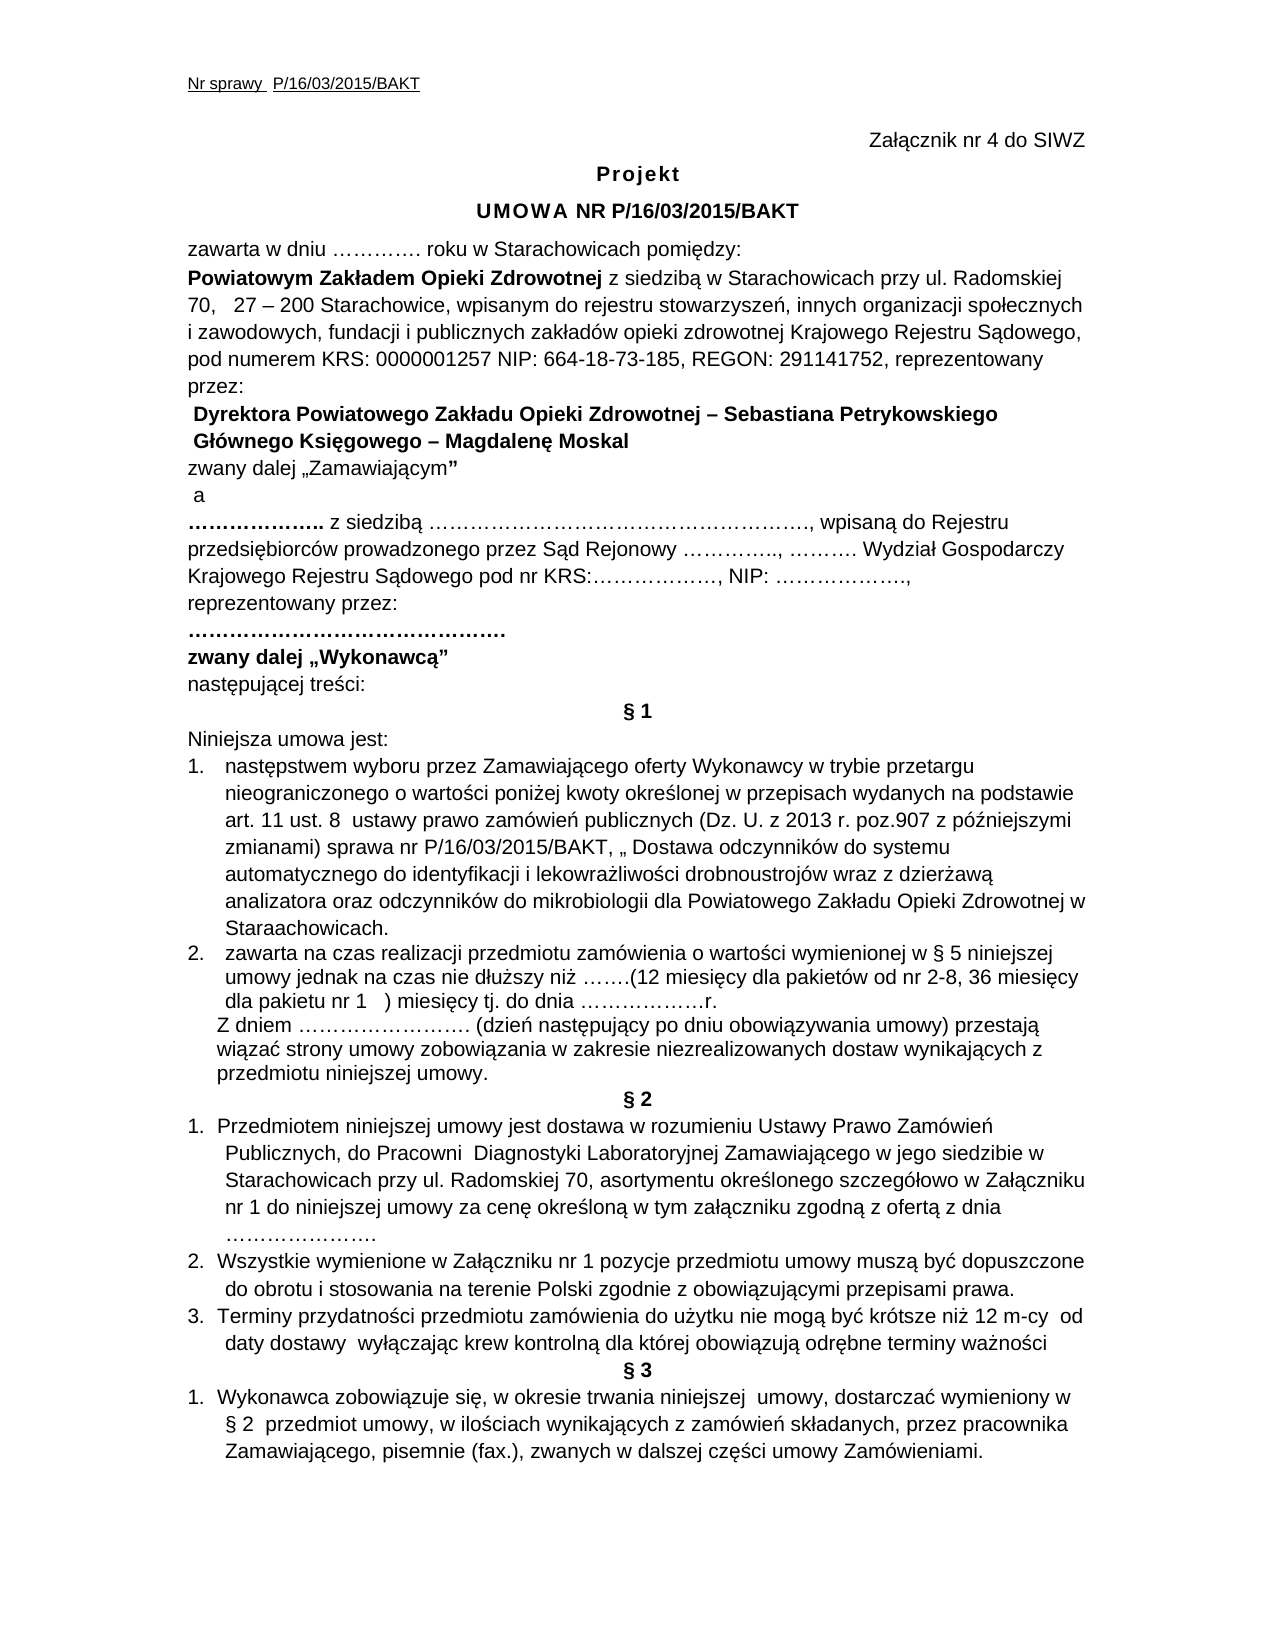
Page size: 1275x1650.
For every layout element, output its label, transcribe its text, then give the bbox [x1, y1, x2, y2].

text Głównego Księgowego – Magdalenę Moskal [187, 426, 1088, 453]
text następującej treści: [187, 670, 1088, 697]
text Projekt [187, 151, 1088, 189]
subtitle Dyrektora Powiatowego Zakładu Opieki Zdrowotnej – Sebastiana Petrykowskiego [187, 399, 1088, 426]
list zawarta na czas realizacji przedmiotu zamówienia o wartości wymienionej w § 5 niniejszej umowy jednak na czas nie dłuższy niż …….(12 miesięcy dla pakietów od nr 2-8, 36 miesięcy dla pakietu nr 1 ) miesięcy tj. do dnia ………………r. [187, 941, 1088, 1013]
list Wykonawca zobowiązuje się, w okresie trwania niniejszej umowy, dostarczać wymieniony w § 2 przedmiot umowy, w ilościach wynikających z zamówień składanych, przez pracownika Zamawiającego, pisemnie (fax.), zwanych w dalszej części umowy Zamówieniami. [187, 1383, 1088, 1464]
text § 2 [187, 1085, 1088, 1112]
text UMOWA NR P/16/03/2015/BAKT [187, 189, 1088, 226]
text ………………………………………. [187, 616, 1088, 643]
text zawarta w dniu …………. roku w Starachowicach pomiędzy: [187, 226, 1088, 264]
text zwany dalej „Wykonawcą” [187, 643, 1088, 670]
text Z dniem ……………………. (dzień następujący po dniu obowiązywania umowy) przestają wiązać strony umowy zobowiązania w zakresie niezrealizowanych dostaw wynikających z przedmiotu niniejszej umowy. [217, 1013, 1088, 1085]
list następstwem wyboru przez Zamawiającego oferty Wykonawcy w trybie przetargu nieograniczonego o wartości poniżej kwoty określonej w przepisach wydanych na podstawie art. 11 ust. 8 ustawy prawo zamówień publicznych (Dz. U. z 2013 r. poz.907 z późniejszymi zmianami) sprawa nr P/16/03/2015/BAKT, „ Dostawa odczynników do systemu automatycznego do identyfikacji i lekowrażliwości drobnoustrojów wraz z dzierżawą analizatora oraz odczynników do mikrobiologii dla Powiatowego Zakładu Opieki Zdrowotnej w Staraachowicach. [187, 751, 1088, 941]
list Przedmiotem niniejszej umowy jest dostawa w rozumieniu Ustawy Prawo Zamówień Publicznych, do Pracowni Diagnostyki Laboratoryjnej Zamawiającego w jego siedzibie w Starachowicach przy ul. Radomskiej 70, asortymentu określonego szczegółowo w Załączniku nr 1 do niniejszej umowy za cenę określoną w tym załączniku zgodną z ofertą z dnia …………………. [187, 1112, 1088, 1247]
list Wszystkie wymienione w Załączniku nr 1 pozycje przedmiotu umowy muszą być dopuszczone do obrotu i stosowania na terenie Polski zgodnie z obowiązującymi przepisami prawa. [187, 1247, 1088, 1301]
text a [187, 481, 1088, 508]
text zwany dalej „Zamawiającym” [187, 453, 1088, 481]
text Załącznik nr 4 do SIWZ [221, 127, 1085, 151]
text ……………….. z siedzibą ………………………………………………., wpisaną do Rejestru przedsiębiorców prowadzonego przez Sąd Rejonowy ………….., ………. Wydział Gospodarczy Krajowego Rejestru Sądowego pod nr KRS:………………, NIP: ………………., [187, 508, 1088, 589]
text Niniejsza umowa jest: [187, 724, 1088, 751]
text reprezentowany przez: [187, 589, 1088, 616]
list Terminy przydatności przedmiotu zamówienia do użytku nie mogą być krótsze niż 12 m-cy od daty dostawy wyłączając krew kontrolną dla której obowiązują odrębne terminy ważności [187, 1301, 1088, 1356]
text § 1 [187, 697, 1088, 724]
text Powiatowym Zakładem Opieki Zdrowotnej z siedzibą w Starachowicach przy ul. Radomskiej 70, 27 – 200 Starachowice, wpisanym do rejestru stowarzyszeń, innych organizacji społecznych i zawodowych, fundacji i publicznych zakładów opieki zdrowotnej Krajowego Rejestru Sądowego, pod numerem KRS: 0000001257 NIP: 664-18-73-185, REGON: 291141752, reprezentowany przez: [187, 264, 1088, 399]
text § 3 [187, 1356, 1088, 1383]
